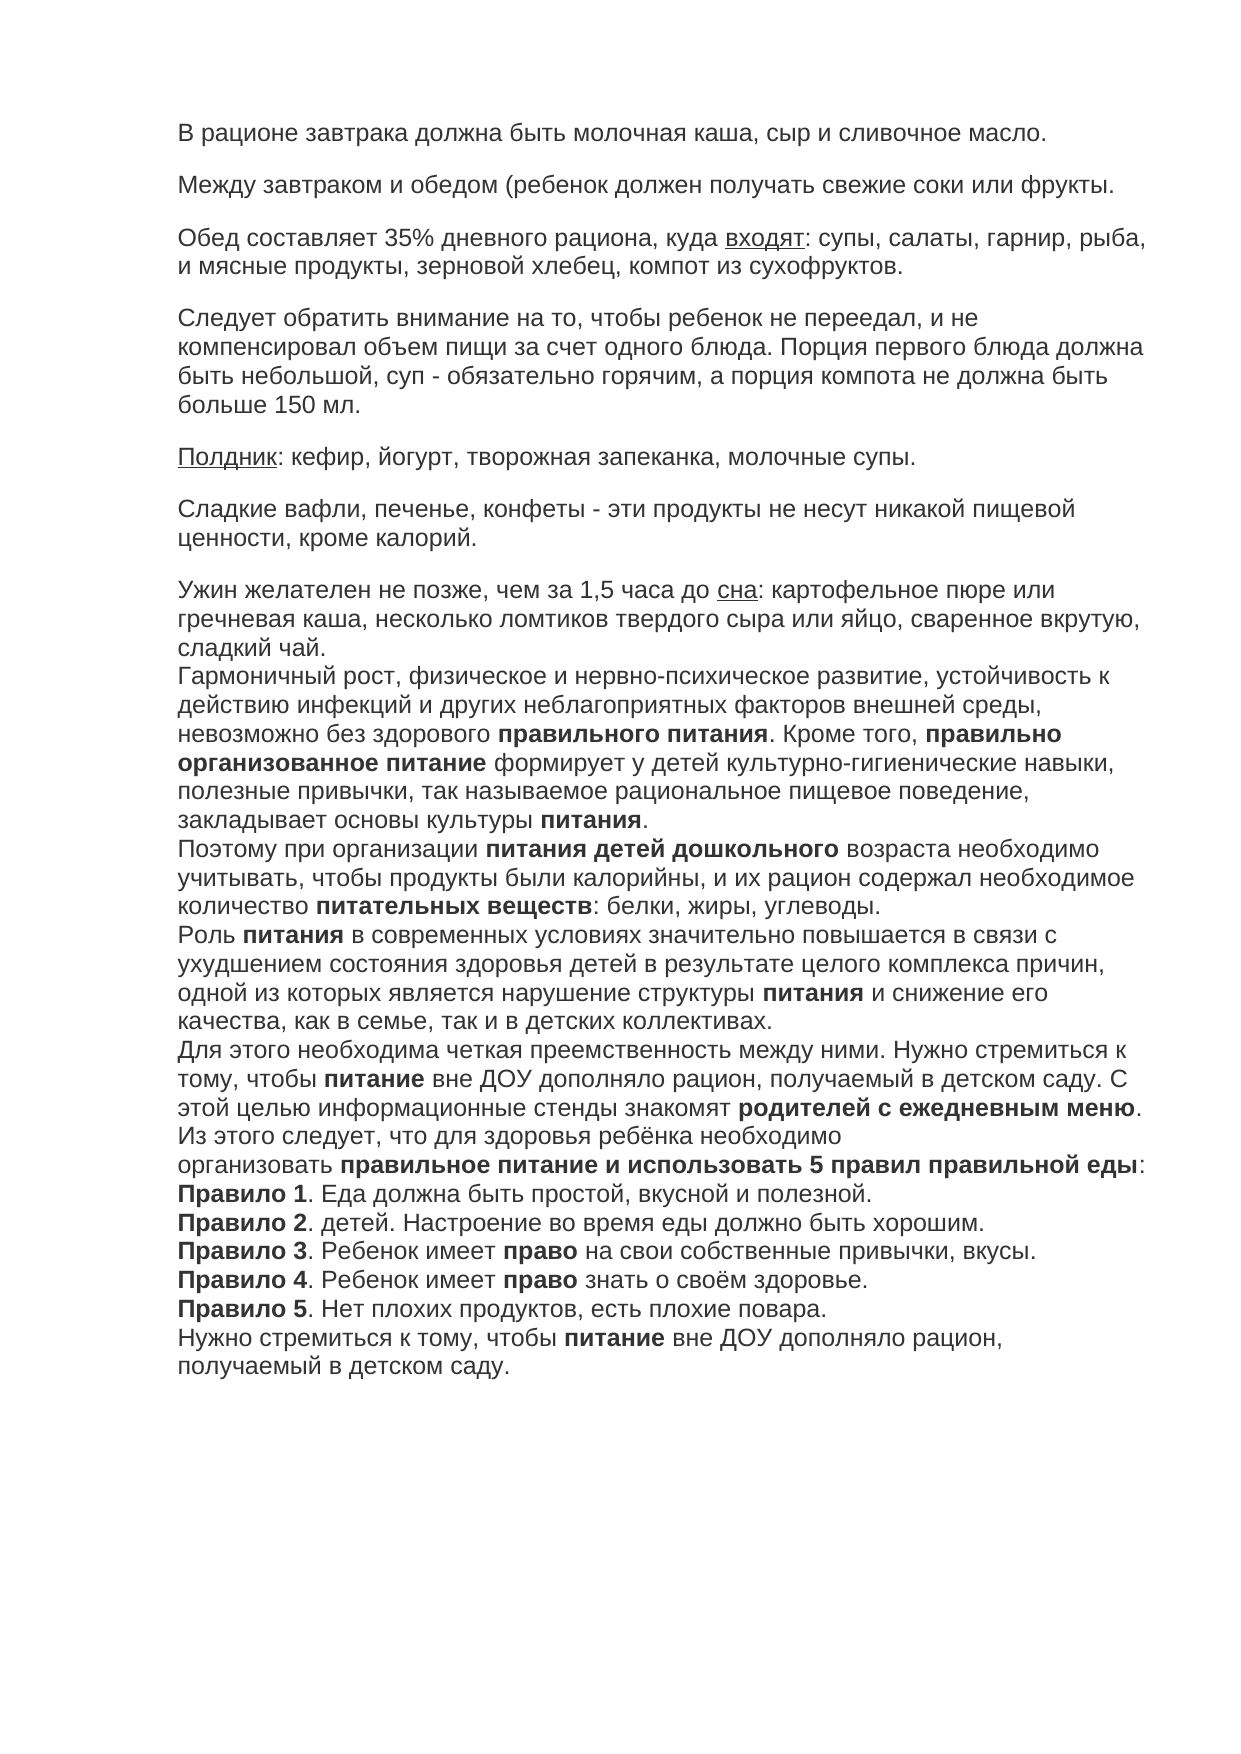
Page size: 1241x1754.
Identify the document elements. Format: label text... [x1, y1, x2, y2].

text Нужно стремиться к тому, чтобы питание вне ДОУ дополняло рацион, получаемый в детском саду. [177, 1322, 1152, 1380]
text Правило 3. Ребенок имеет право на свои собственные привычки, вкусы. [177, 1236, 1152, 1265]
text В рационе завтрака должна быть молочная каша, сыр и сливочное масло. [177, 118, 1152, 147]
text Следует обратить внимание на то, чтобы ребенок не переедал, и не компенсировал объем пищи за счет одного блюда. Порция первого блюда должна быть небольшой, суп - обязательно горячим, а порция компота не должна быть больше 150 мл. [177, 303, 1152, 418]
text Полдник: кефир, йогурт, творожная запеканка, молочные супы. [177, 442, 1152, 471]
text Гармоничный рост, физическое и нервно-психическое развитие, устойчивость к действию инфекций и других неблагоприятных факторов внешней среды, невозможно без здорового правильного питания. Кроме того, правильно организованное питание формирует у детей культурно-гигиенические навыки, полезные привычки, так называемое рациональное пищевое поведение, закладывает основы культуры питания. [177, 661, 1152, 834]
text Обед составляет 35% дневного рациона, куда входят: супы, салаты, гарнир, рыба, и мясные продукты, зерновой хлебец, компот из сухофруктов. [177, 222, 1152, 280]
text Правило 5. Нет плохих продуктов, есть плохие повара. [177, 1294, 1152, 1322]
text Правило 2. детей. Настроение во время еды должно быть хорошим. [177, 1207, 1152, 1236]
text Для этого необходима четкая преемственность между ними. Нужно стремиться к тому, чтобы питание вне ДОУ дополняло рацион, получаемый в детском саду. С этой целью информационные стенды знакомят родителей с ежедневным меню. [177, 1035, 1152, 1121]
text Поэтому при организации питания детей дошкольного возраста необходимо учитывать, чтобы продукты были калорийны, и их рацион содержал необходимое количество питательных веществ: белки, жиры, углеводы. [177, 834, 1152, 920]
text Ужин желателен не позже, чем за 1,5 часа до сна: картофельное пюре или гречневая каша, несколько ломтиков твердого сыра или яйцо, сваренное вкрутую, сладкий чай. [177, 575, 1152, 661]
text Из этого следует, что для здоровья ребёнка необходимо организовать правильное питание и использовать 5 правил правильной еды: [177, 1121, 1152, 1179]
text Роль питания в современных условиях значительно повышается в связи с ухудшением состояния здоровья детей в результате целого комплекса причин, одной из которых является нарушение структуры питания и снижение его качества, как в семье, так и в детских коллективах. [177, 920, 1152, 1035]
text Правило 4. Ребенок имеет право знать о своём здоровье. [177, 1265, 1152, 1294]
text Между завтраком и обедом (ребенок должен получать свежие соки или фрукты. [177, 170, 1152, 199]
text Правило 1. Еда должна быть простой, вкусной и полезной. [177, 1179, 1152, 1207]
text Сладкие вафли, печенье, конфеты - эти продукты не несут никакой пищевой ценности, кроме калорий. [177, 494, 1152, 552]
